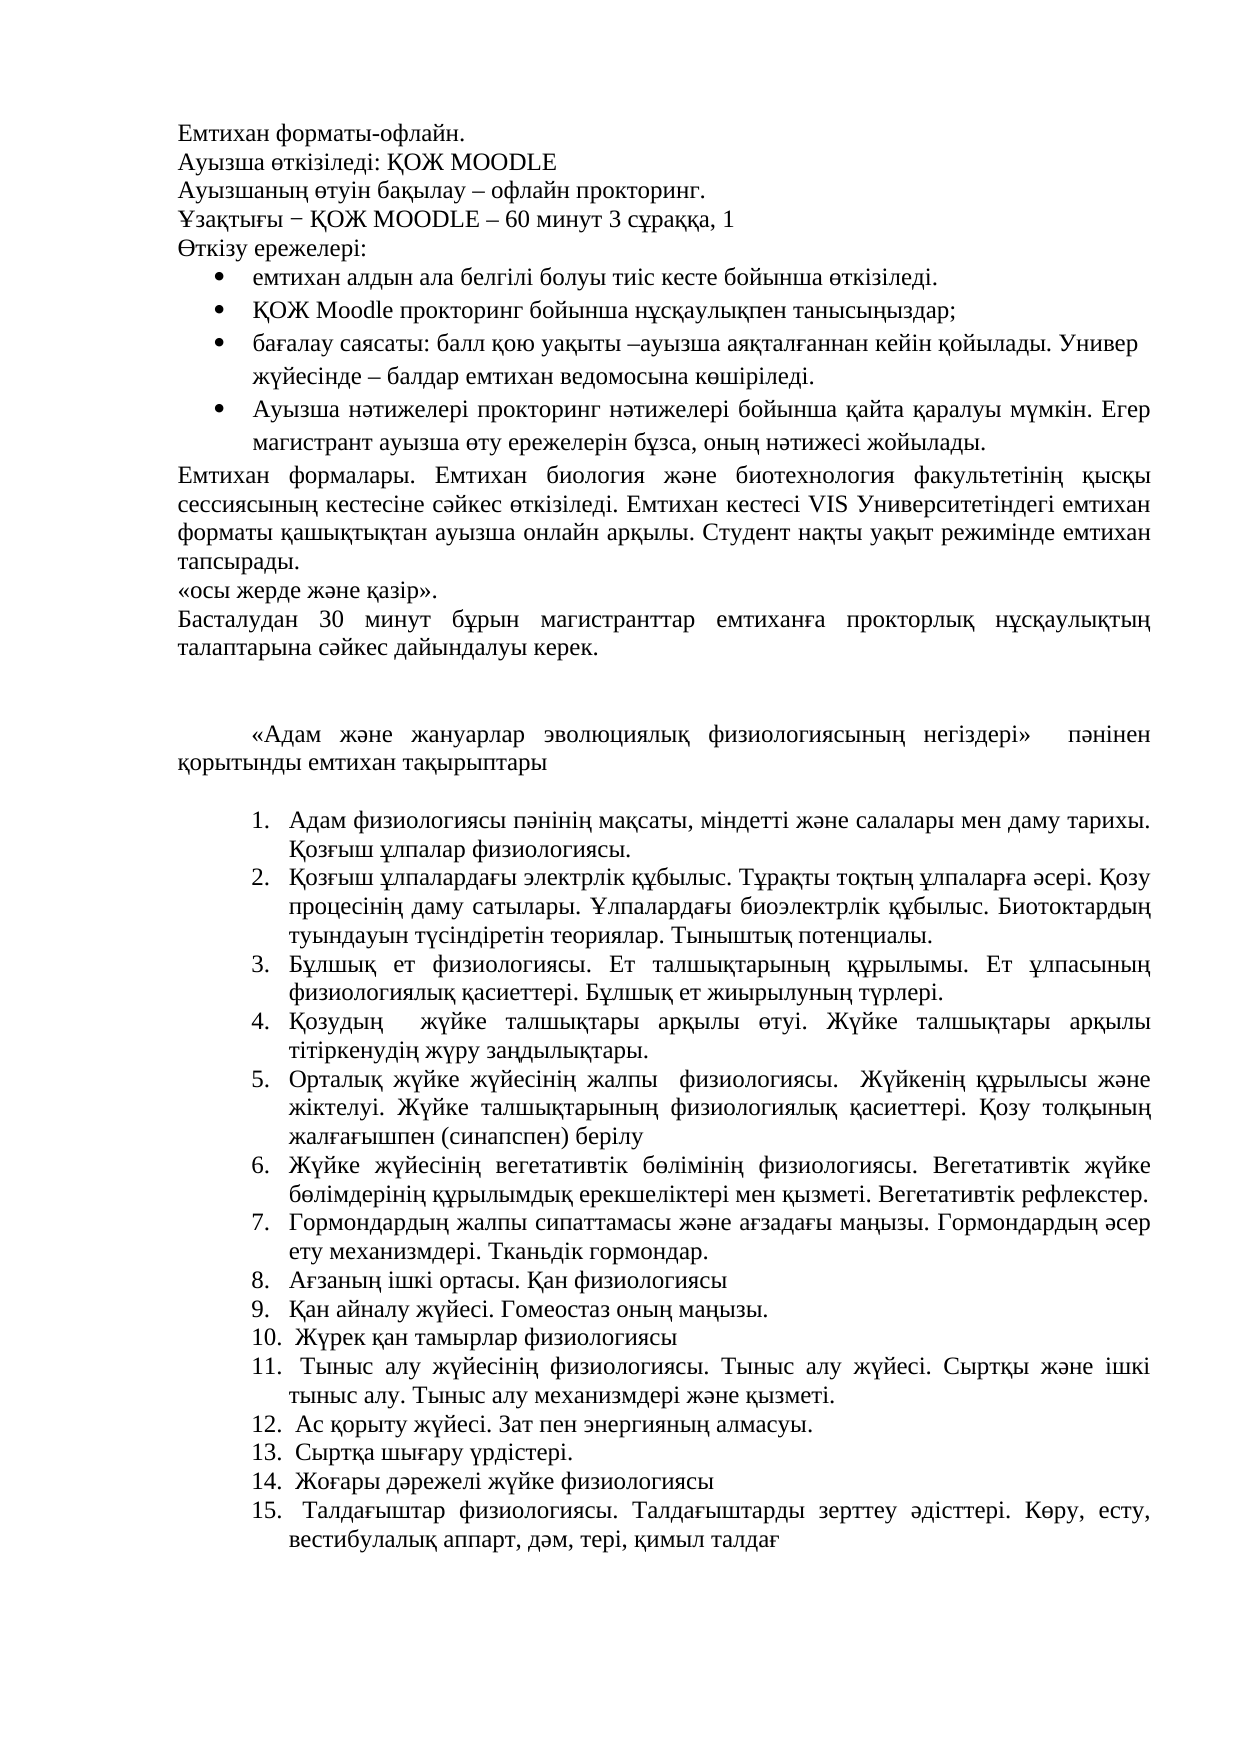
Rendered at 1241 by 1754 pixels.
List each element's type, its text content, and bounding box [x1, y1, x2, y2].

list Жүйке жүйесінің вегетативтік бөлімінің физиологиясы. Вегетативтік жүйке бөлімдерінің құрылымдық ерекшеліктері мен қызметі. Вегетативтік рефлекстер. [251, 1150, 1152, 1207]
text Ауызша өткізіледі: ҚОЖ MOODLE [177, 147, 1152, 176]
list Жүрек қан тамырлар физиологиясы [251, 1322, 1152, 1351]
list Сыртқа шығару үрдістері. [251, 1437, 1152, 1466]
list Ағзаның ішкі ортасы. Қан физиологиясы [251, 1265, 1152, 1294]
list Гормондардың жалпы сипаттамасы және ағзадағы маңызы. Гормондардың әсер ету механизмдері. Тканьдік гормондар. [251, 1207, 1152, 1265]
list Талдағыштар физиологиясы. Талдағыштарды зерттеу әдісттері. Көру, есту, вестибулалық аппарт, дәм, тері, қимыл талдағ [251, 1495, 1152, 1552]
text «осы жерде және қазір». [177, 575, 1152, 604]
text Ауызшаның өтуін бақылау – офлайн прокторинг. [177, 176, 1152, 204]
list Ауызша нәтижелері прокторинг нәтижелері бойынша қайта қаралуы мүмкін. Егер магистрант ауызша өту ережелерін бұзса, оның нәтижесі жойылады. [215, 394, 1152, 456]
list ҚОЖ Moodle прокторинг бойынша нұсқаулықпен танысыңыздар; [215, 295, 1152, 324]
text Басталудан 30 минут бұрын магистранттар емтиханға прокторлық нұсқаулықтың талаптарына сәйкес дайындалуы керек. [177, 604, 1152, 661]
text Емтихан форматы-офлайн. [177, 118, 1152, 147]
text Ұзақтығы − ҚОЖ MOODLE – 60 минут 3 сұраққа, 1 [177, 204, 1152, 233]
list емтихан алдын ала белгілі болуы тиіс кесте бойынша өткізіледі. [215, 262, 1152, 291]
list Орталық жүйке жүйесінің жалпы физиологиясы. Жүйкенің құрылысы және жіктелуі. Жүйке талшықтарының физиологиялық қасиеттері. Қозу толқының жалғағышпен (синапспен) берілу [251, 1064, 1152, 1150]
list Қозудың жүйке талшықтары арқылы өтуі. Жүйке талшықтары арқылы тітіркенудің жүру заңдылықтары. [251, 1006, 1152, 1064]
list Қозғыш ұлпалардағы электрлік құбылыс. Тұрақты тоқтың ұлпаларға әсері. Қозу процесінің даму сатылары. Ұлпалардағы биоэлектрлік құбылыс. Биотоктардың туындауын түсіндіретін теориялар. Тыныштық потенциалы. [251, 862, 1152, 949]
list Адам физиологиясы пәнінің мақсаты, міндетті және салалары мен даму тарихы. Қозғыш ұлпалар физиологиясы. [251, 805, 1152, 862]
text Өткізу ережелері: [177, 233, 1152, 262]
list Ас қорыту жүйесі. Зат пен энергияның алмасуы. [251, 1409, 1152, 1437]
list Тыныс алу жүйесінің физиологиясы. Тыныс алу жүйесі. Сыртқы және ішкі тыныс алу. Тыныс алу механизмдері және қызметі. [251, 1351, 1152, 1409]
list Қан айналу жүйесі. Гомеостаз оның маңызы. [251, 1294, 1152, 1322]
list Жоғары дәрежелі жүйке физиологиясы [251, 1466, 1152, 1495]
list бағалау саясаты: балл қою уақыты –ауызша аяқталғаннан кейін қойылады. Универ жүйесінде – балдар емтихан ведомосына көшіріледі. [215, 328, 1152, 390]
list Бұлшық ет физиологиясы. Ет талшықтарының құрылымы. Ет ұлпасының физиологиялық қасиеттері. Бұлшық ет жиырылуның түрлері. [251, 949, 1152, 1006]
text «Адам және жануарлар эволюциялық физиологиясының негіздері» пәнінен қорытынды емтихан тақырыптары [177, 719, 1152, 776]
text Емтихан формалары. Емтихан биология және биотехнология факультетінің қысқы сессиясының кестесіне сәйкес өткізіледі. Емтихан кестесі VIS Университетіндегі емтихан форматы қашықтықтан ауызша онлайн арқылы. Студент нақты уақыт режимінде емтихан тапсырады. [177, 460, 1152, 575]
